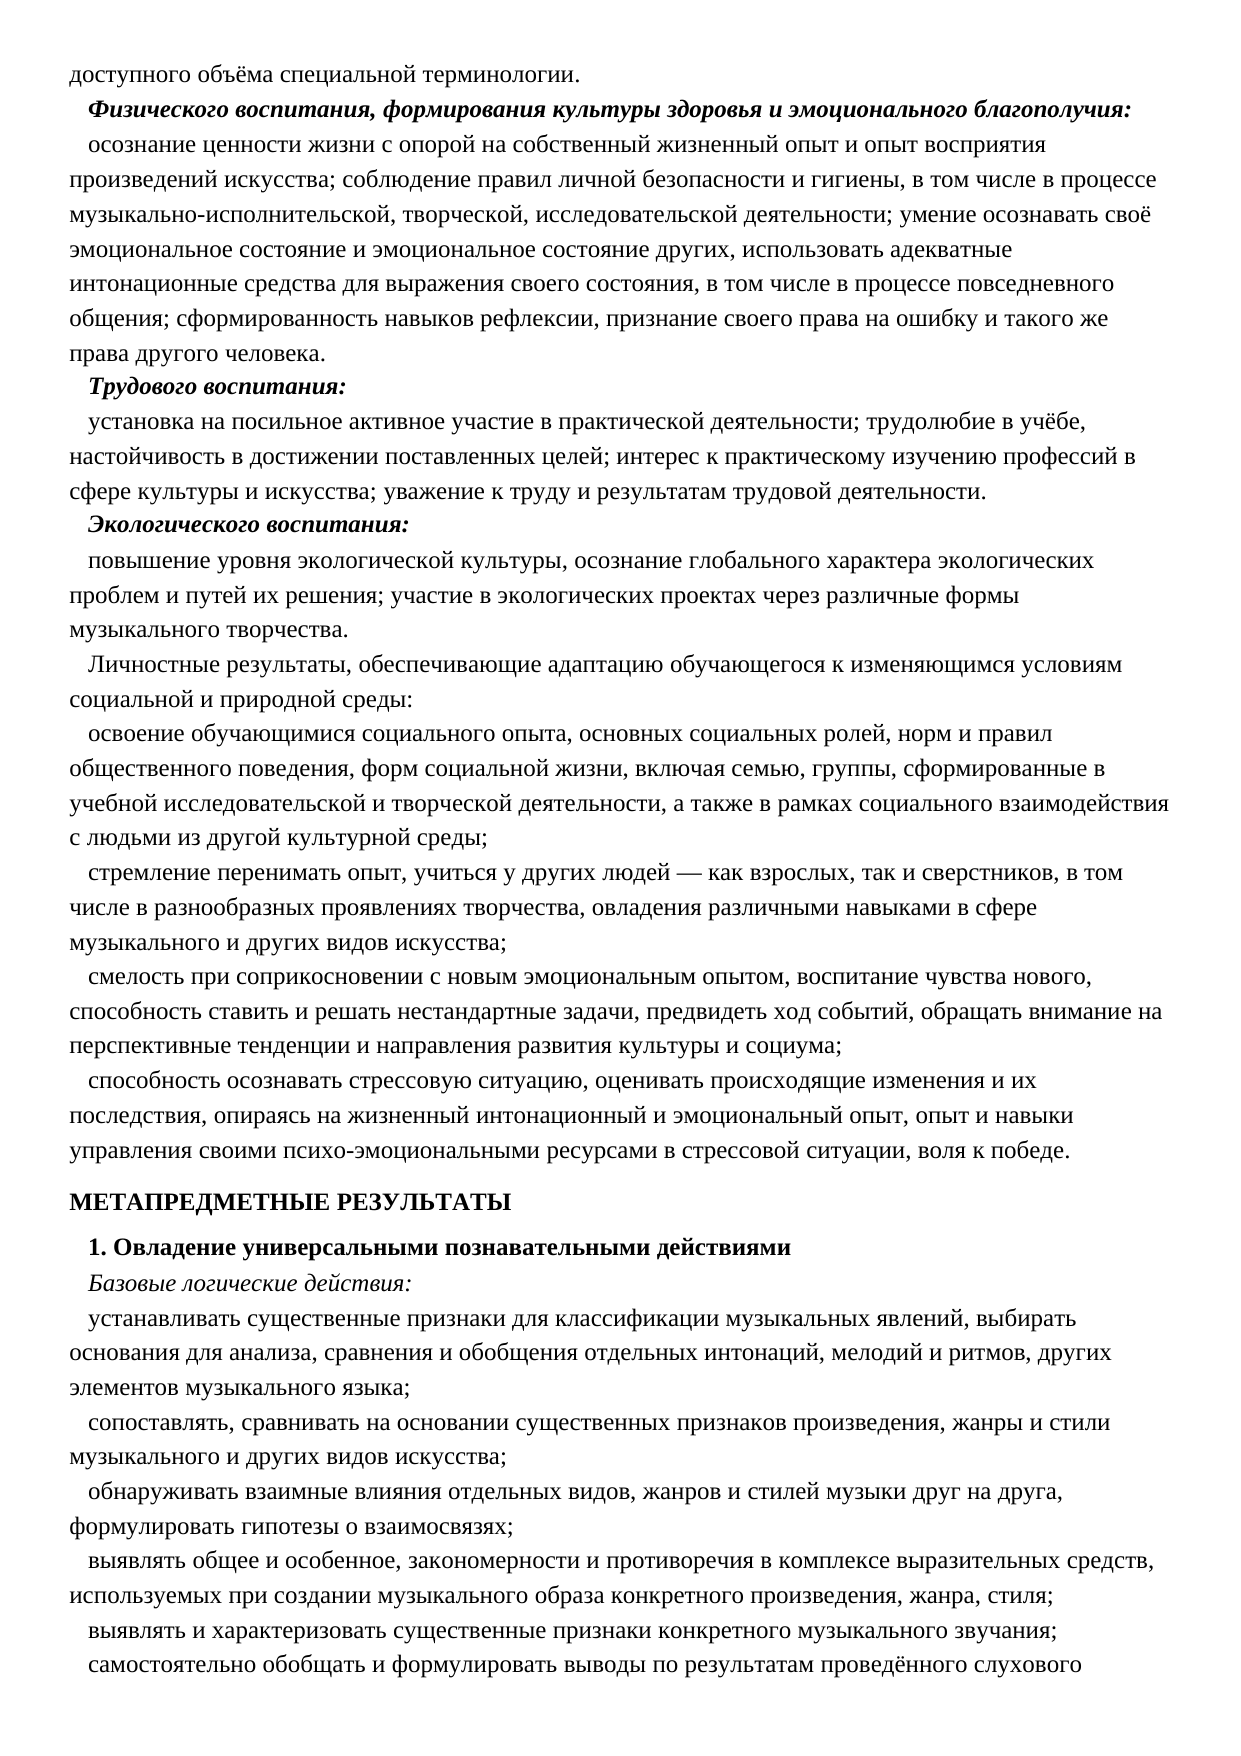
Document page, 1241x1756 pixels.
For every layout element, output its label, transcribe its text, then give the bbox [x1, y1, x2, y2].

subtitle Физического воспитания, формирования культуры здоровья и эмоционального благополучия: [88, 94, 1194, 123]
text Личностные результаты, обеспечивающие адаптацию обучающегося к изменяющимся условиям социальной и природной среды: [69, 649, 1194, 712]
text выявлять и характеризовать существенные признаки конкретного музыкального звучания; самостоятельно обобщать и формулировать выводы по результатам проведённого слухового [88, 1615, 1194, 1678]
text установка на посильное активное участие в практической деятельности; трудолюбие в учёбе, настойчивость в достижении поставленных целей; интерес к практическому изучению профессий в сфере культуры и искусства; уважение к труду и результатам трудовой деятельности. [69, 406, 1162, 504]
text Базовые логические действия: [88, 1268, 1194, 1296]
text выявлять общее и особенное, закономерности и противоречия в комплексе выразительных средств, используемых при создании музыкального образа конкретного произведения, жанра, стиля; [69, 1545, 1194, 1609]
list Овладение универсальными познавательными действиями [88, 1232, 1194, 1261]
text способность осознавать стрессовую ситуацию, оценивать происходящие изменения и их последствия, опираясь на жизненный интонационный и эмоциональный опыт, опыт и навыки управления своими психо-эмоциональными ресурсами в стрессовой ситуации, воля к победе. [69, 1065, 1162, 1163]
text сопоставлять, сравнивать на основании существенных признаков произведения, жанры и стили музыкального и других видов искусства; [69, 1407, 1194, 1470]
text обнаруживать взаимные влияния отдельных видов, жанров и стилей музыки друг на друга, формулировать гипотезы о взаимосвязях; [69, 1476, 1194, 1539]
text устанавливать существенные признаки для классификации музыкальных явлений, выбирать основания для анализа, сравнения и обобщения отдельных интонаций, мелодий и ритмов, других элементов музыкального языка; [69, 1303, 1115, 1401]
subtitle Экологического воспитания: [88, 510, 1194, 538]
text смелость при соприкосновении с новым эмоциональным опытом, воспитание чувства нового, способность ставить и решать нестандартные задачи, предвидеть ход событий, обращать внимание на перспективные тенденции и направления развития культуры и социума; [69, 961, 1194, 1059]
text освоение обучающимися социального опыта, основных социальных ролей, норм и правил общественного поведения, форм социальной жизни, включая семью, группы, сформированные в учебной исследовательской и творческой деятельности, а также в рамках социального взаимодействия с людьми из другой культурной среды; [69, 718, 1172, 851]
text доступного объёма специальной терминологии. [69, 59, 1194, 88]
subtitle Трудового воспитания: [88, 372, 1194, 400]
text осознание ценности жизни с опорой на собственный жизненный опыт и опыт восприятия произведений искусства; соблюдение правил личной безопасности и гигиены, в том числе в процессе музыкально-исполнительской, творческой, исследовательской деятельности; умение осознавать своё эмоциональное состояние и эмоциональное состояние других, использовать адекватные интонационные средства для выражения своего состояния, в том числе в процессе повседневного общения; сформированность навыков рефлексии, признание своего права на ошибку и такого же права другого человека. [69, 129, 1158, 366]
subtitle МЕТАПРЕДМЕТНЫЕ РЕЗУЛЬТАТЫ [69, 1187, 1194, 1216]
text повышение уровня экологической культуры, осознание глобального характера экологических проблем и путей их решения; участие в экологических проектах через различные формы музыкального творчества. [69, 545, 1162, 643]
text стремление перенимать опыт, учиться у других людей — как взрослых, так и сверстников, в том числе в разнообразных проявлениях творчества, овладения различными навыками в сфере музыкального и других видов искусства; [69, 857, 1162, 955]
